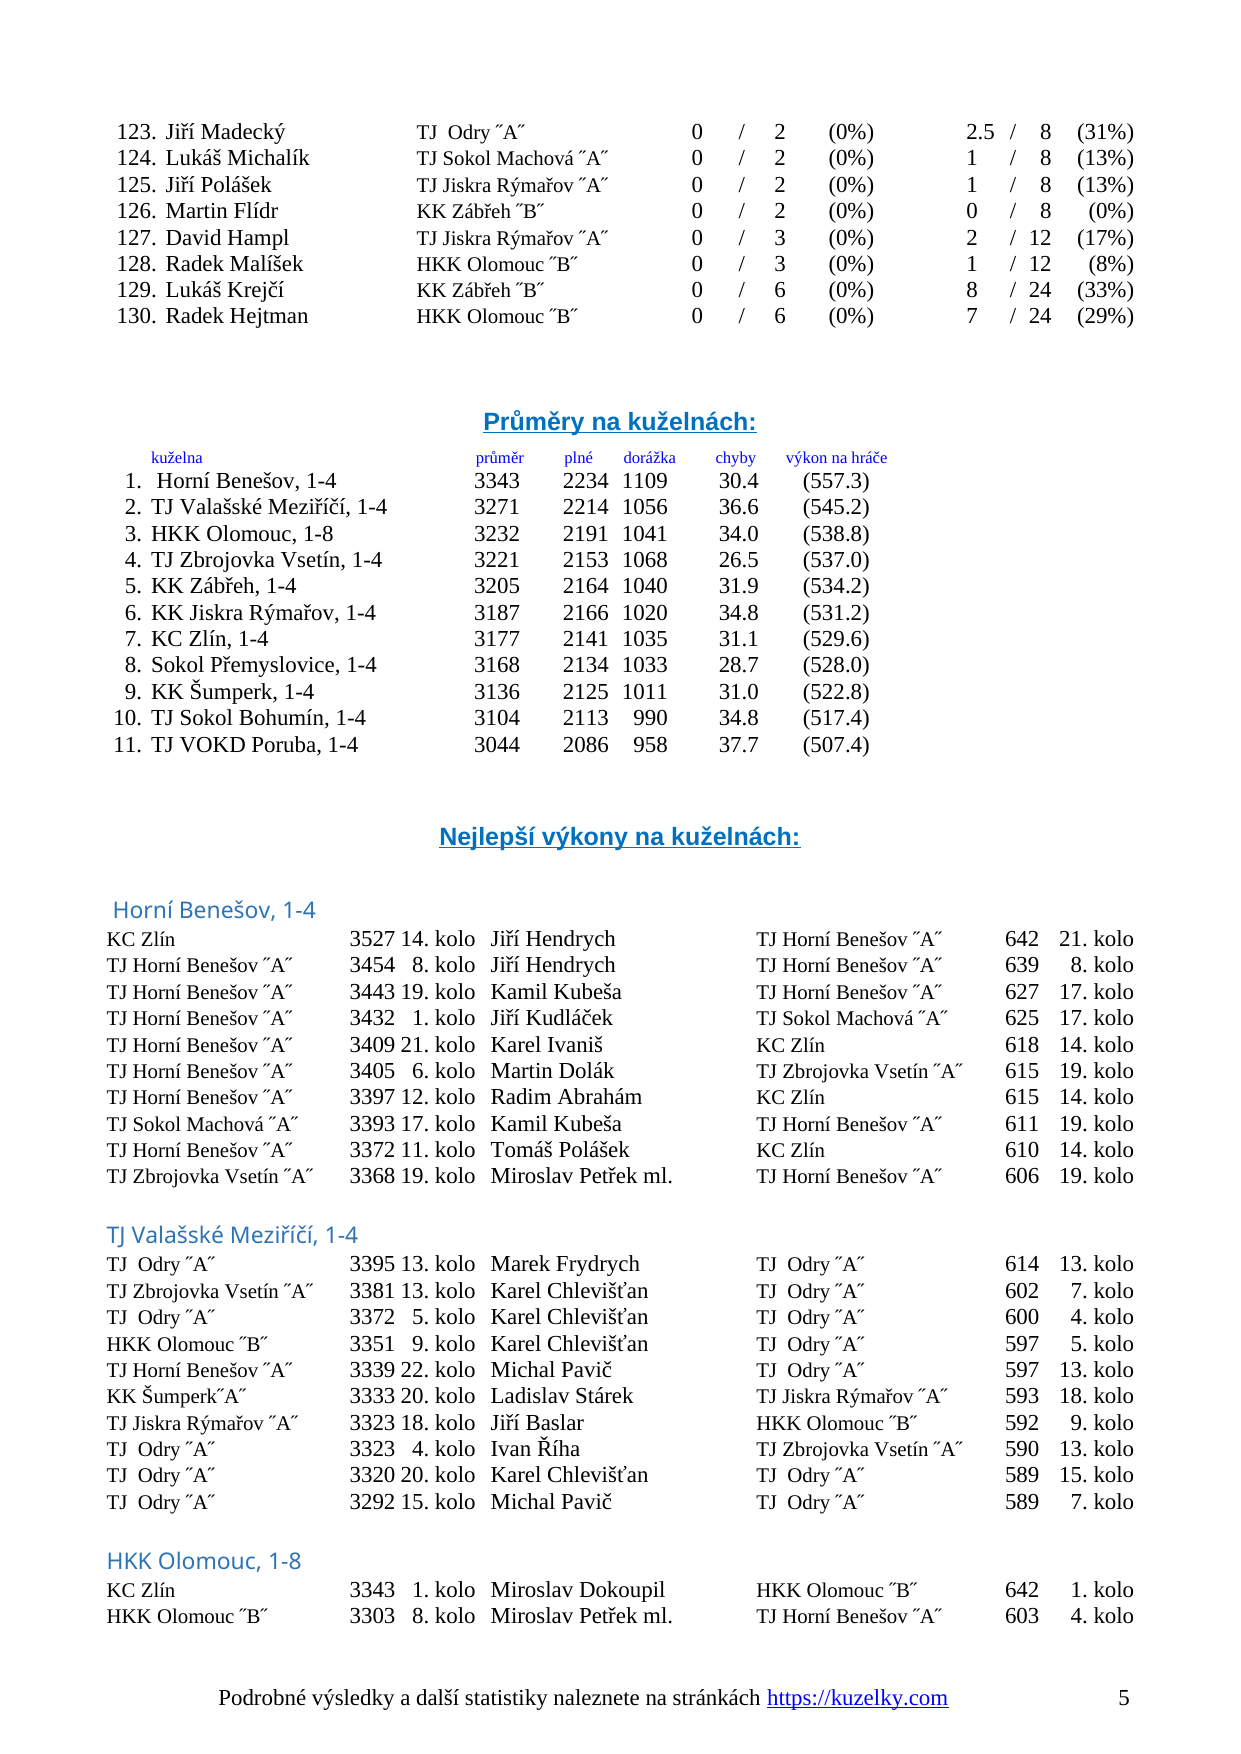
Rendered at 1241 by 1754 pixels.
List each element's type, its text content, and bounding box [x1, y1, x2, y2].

text 125. Jiří Polášek TJ Jiskra Rýmařov ˝A˝ 0 / 2 (0%) 1 / 8 (13%) [106, 171, 1134, 197]
text TJ Horní Benešov ˝A˝ 3409 21. kolo Karel Ivaniš KC Zlín 618 14. kolo [106, 1031, 1134, 1057]
text 128. Radek Malíšek HKK Olomouc ˝B˝ 0 / 3 (0%) 1 / 12 (8%) [106, 250, 1134, 276]
text TJ Zbrojovka Vsetín ˝A˝ 3368 19. kolo Miroslav Petřek ml. TJ Horní Benešov ˝A˝ 606 19. kolo [106, 1162, 1134, 1189]
text TJ Jiskra Rýmařov ˝A˝ 3323 18. kolo Jiří Baslar HKK Olomouc ˝B˝ 592 9. kolo [106, 1409, 1134, 1435]
text 123. Jiří Madecký TJ Odry ˝A˝ 0 / 2 (0%) 2.5 / 8 (31%) [106, 118, 1134, 144]
text 9. KK Šumperk, 1-4 3136 2125 1011 31.0 (522.8) [106, 678, 1134, 704]
text HKK Olomouc ˝B˝ 3303 8. kolo Miroslav Petřek ml. TJ Horní Benešov ˝A˝ 603 4. kolo [106, 1602, 1134, 1628]
text TJ Horní Benešov ˝A˝ 3432 1. kolo Jiří Kudláček TJ Sokol Machová ˝A˝ 625 17. kolo [106, 1004, 1134, 1031]
text 6. KK Jiskra Rýmařov, 1-4 3187 2166 1020 34.8 (531.2) [106, 599, 1134, 625]
text 4. TJ Zbrojovka Vsetín, 1-4 3221 2153 1068 26.5 (537.0) [106, 546, 1134, 572]
text TJ Horní Benešov ˝A˝ 3443 19. kolo Kamil Kubeša TJ Horní Benešov ˝A˝ 627 17. kolo [106, 978, 1134, 1004]
text KC Zlín 3343 1. kolo Miroslav Dokoupil HKK Olomouc ˝B˝ 642 1. kolo [106, 1576, 1134, 1602]
text TJ Horní Benešov ˝A˝ 3397 12. kolo Radim Abrahám KC Zlín 615 14. kolo [106, 1083, 1134, 1110]
text 8. Sokol Přemyslovice, 1-4 3168 2134 1033 28.7 (528.0) [106, 652, 1134, 678]
subtitle HKK Olomouc, 1-8 [106, 1544, 1134, 1576]
text TJ Odry ˝A˝ 3395 13. kolo Marek Frydrych TJ Odry ˝A˝ 614 13. kolo [106, 1251, 1134, 1277]
text kuželna průměr plné dorážka chyby výkon na hráče [106, 448, 1134, 467]
subtitle TJ Valašské Meziříčí, 1-4 [106, 1219, 1134, 1251]
text 124. Lukáš Michalík TJ Sokol Machová ˝A˝ 0 / 2 (0%) 1 / 8 (13%) [106, 144, 1134, 171]
text TJ Odry ˝A˝ 3372 5. kolo Karel Chlevišťan TJ Odry ˝A˝ 600 4. kolo [106, 1303, 1134, 1329]
text TJ Odry ˝A˝ 3323 4. kolo Ivan Říha TJ Zbrojovka Vsetín ˝A˝ 590 13. kolo [106, 1435, 1134, 1461]
text 129. Lukáš Krejčí KK Zábřeh ˝B˝ 0 / 6 (0%) 8 / 24 (33%) [106, 276, 1134, 303]
text TJ Horní Benešov ˝A˝ 3454 8. kolo Jiří Hendrych TJ Horní Benešov ˝A˝ 639 8. kolo [106, 952, 1134, 978]
text Nejlepší výkony na kuželnách: [94, 822, 1145, 851]
text Průměry na kuželnách: [94, 407, 1145, 435]
text 130. Radek Hejtman HKK Olomouc ˝B˝ 0 / 6 (0%) 7 / 24 (29%) [106, 303, 1134, 329]
text KK Šumperk˝A˝ 3333 20. kolo Ladislav Stárek TJ Jiskra Rýmařov ˝A˝ 593 18. kolo [106, 1382, 1134, 1409]
text TJ Horní Benešov ˝A˝ 3339 22. kolo Michal Pavič TJ Odry ˝A˝ 597 13. kolo [106, 1356, 1134, 1382]
text TJ Odry ˝A˝ 3292 15. kolo Michal Pavič TJ Odry ˝A˝ 589 7. kolo [106, 1488, 1134, 1514]
text 1. Horní Benešov, 1-4 3343 2234 1109 30.4 (557.3) [106, 467, 1134, 493]
text KC Zlín 3527 14. kolo Jiří Hendrych TJ Horní Benešov ˝A˝ 642 21. kolo [106, 925, 1134, 952]
text TJ Zbrojovka Vsetín ˝A˝ 3381 13. kolo Karel Chlevišťan TJ Odry ˝A˝ 602 7. kolo [106, 1277, 1134, 1303]
text 2. TJ Valašské Meziříčí, 1-4 3271 2214 1056 36.6 (545.2) [106, 493, 1134, 520]
text TJ Horní Benešov ˝A˝ 3405 6. kolo Martin Dolák TJ Zbrojovka Vsetín ˝A˝ 615 19. kolo [106, 1057, 1134, 1083]
text 127. David Hampl TJ Jiskra Rýmařov ˝A˝ 0 / 3 (0%) 2 / 12 (17%) [106, 223, 1134, 250]
text TJ Sokol Machová ˝A˝ 3393 17. kolo Kamil Kubeša TJ Horní Benešov ˝A˝ 611 19. kolo [106, 1110, 1134, 1136]
text HKK Olomouc ˝B˝ 3351 9. kolo Karel Chlevišťan TJ Odry ˝A˝ 597 5. kolo [106, 1329, 1134, 1356]
text 5. KK Zábřeh, 1-4 3205 2164 1040 31.9 (534.2) [106, 572, 1134, 599]
text 3. HKK Olomouc, 1-8 3232 2191 1041 34.0 (538.8) [106, 520, 1134, 546]
text 7. KC Zlín, 1-4 3177 2141 1035 31.1 (529.6) [106, 625, 1134, 652]
text 126. Martin Flídr KK Zábřeh ˝B˝ 0 / 2 (0%) 0 / 8 (0%) [106, 197, 1134, 223]
text 10. TJ Sokol Bohumín, 1-4 3104 2113 990 34.8 (517.4) [106, 704, 1134, 731]
text TJ Horní Benešov ˝A˝ 3372 11. kolo Tomáš Polášek KC Zlín 610 14. kolo [106, 1136, 1134, 1162]
text 11. TJ VOKD Poruba, 1-4 3044 2086 958 37.7 (507.4) [106, 731, 1134, 757]
text TJ Odry ˝A˝ 3320 20. kolo Karel Chlevišťan TJ Odry ˝A˝ 589 15. kolo [106, 1461, 1134, 1488]
subtitle Horní Benešov, 1-4 [106, 894, 1134, 925]
